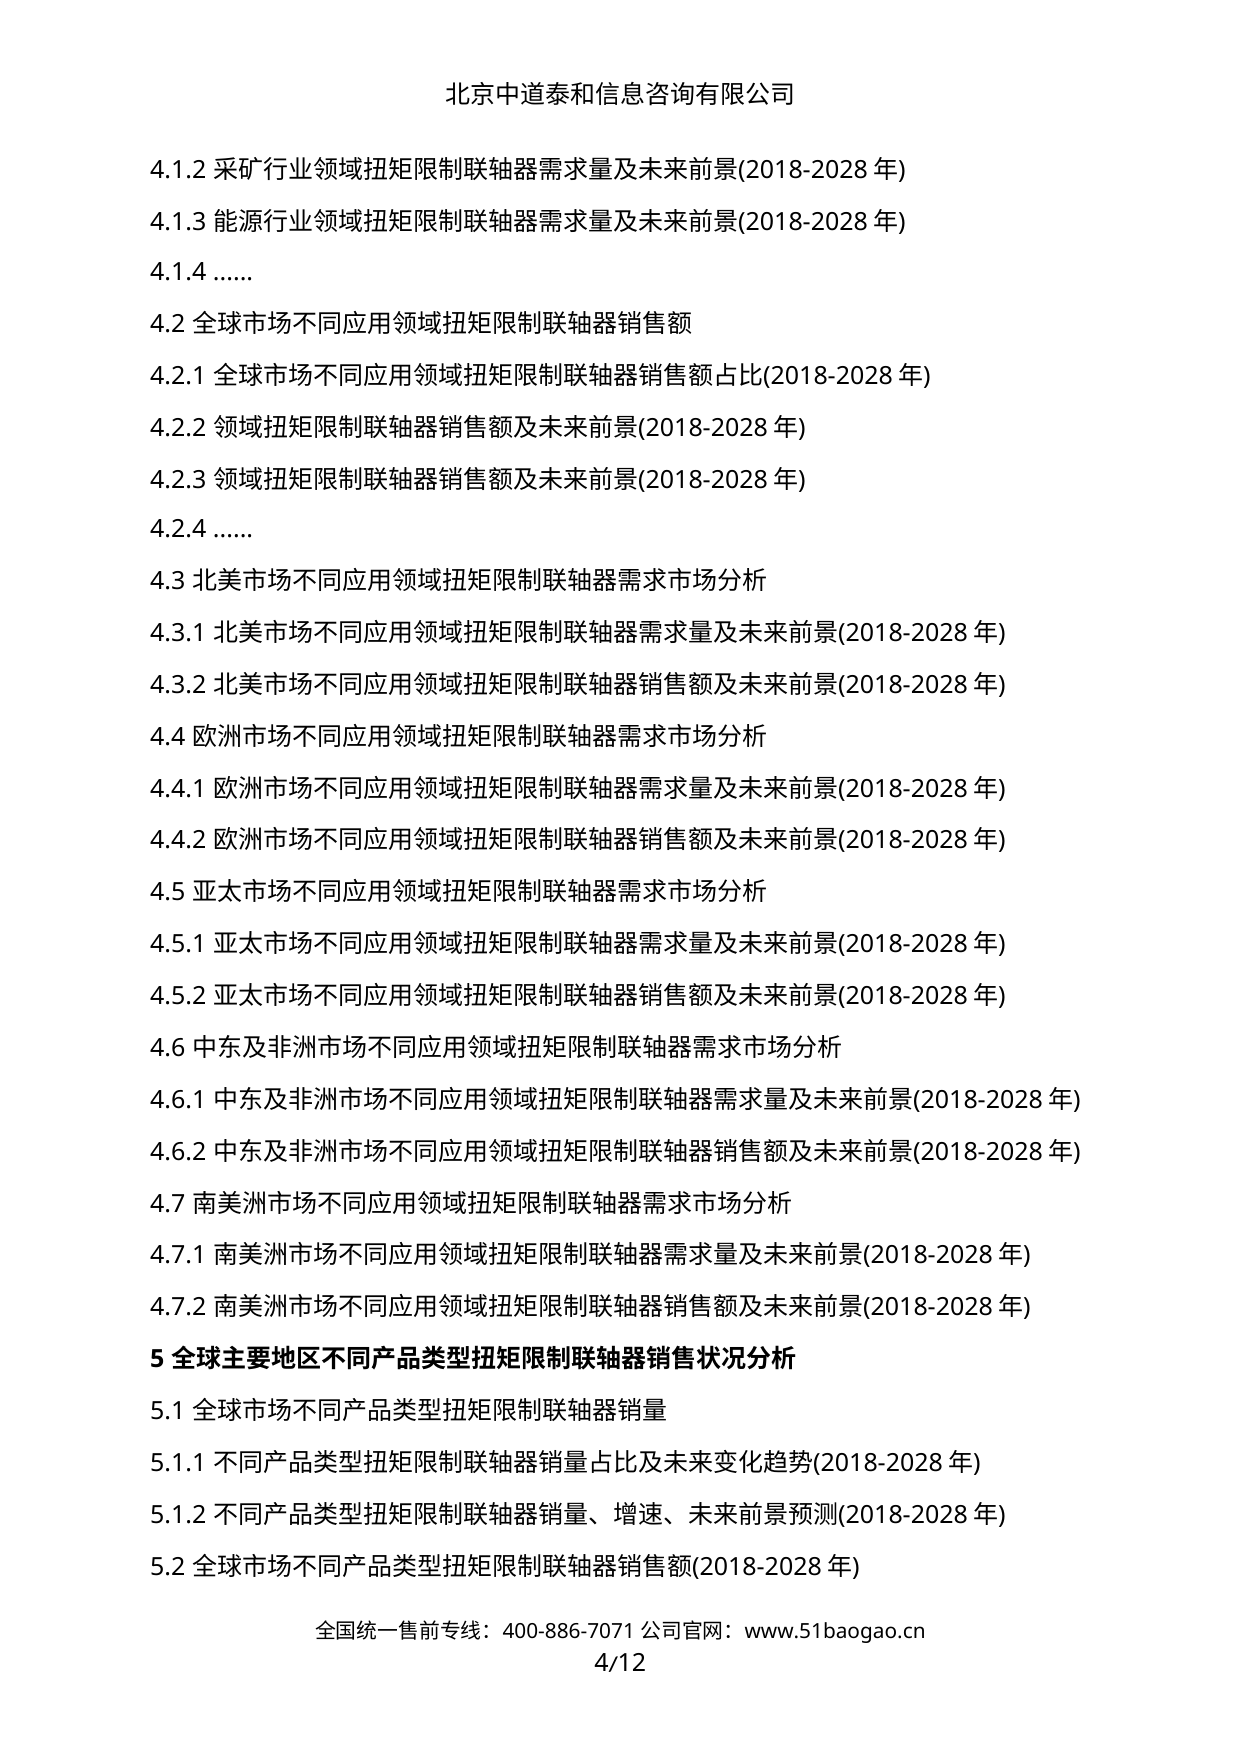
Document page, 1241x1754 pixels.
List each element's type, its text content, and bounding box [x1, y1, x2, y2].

text 5 全球主要地区不同产品类型扭矩限制联轴器销售状况分析 [150, 1339, 1090, 1375]
text 4.4 欧洲市场不同应用领域扭矩限制联轴器需求市场分析 [150, 716, 1090, 752]
text 4.5 亚太市场不同应用领域扭矩限制联轴器需求市场分析 [150, 872, 1090, 908]
text 4.7.2 南美洲市场不同应用领域扭矩限制联轴器销售额及未来前景(2018-2028年) [150, 1287, 1090, 1323]
text 4.6 中东及非洲市场不同应用领域扭矩限制联轴器需求市场分析 [150, 1027, 1090, 1064]
text 4.7 南美洲市场不同应用领域扭矩限制联轴器需求市场分析 [150, 1183, 1090, 1219]
text 5.2 全球市场不同产品类型扭矩限制联轴器销售额(2018-2028年) [150, 1546, 1090, 1582]
text 4.2.2 领域扭矩限制联轴器销售额及未来前景(2018-2028年) [150, 407, 1090, 443]
text 4.2.1 全球市场不同应用领域扭矩限制联轴器销售额占比(2018-2028年) [150, 355, 1090, 392]
text 4.1.3 能源行业领域扭矩限制联轴器需求量及未来前景(2018-2028年) [150, 202, 1090, 238]
text 4.2.3 领域扭矩限制联轴器销售额及未来前景(2018-2028年) [150, 459, 1090, 495]
text 4.6.2 中东及非洲市场不同应用领域扭矩限制联轴器销售额及未来前景(2018-2028年) [150, 1131, 1090, 1167]
text 5.1.1 不同产品类型扭矩限制联轴器销量占比及未来变化趋势(2018-2028年) [150, 1442, 1090, 1479]
text 4.4.1 欧洲市场不同应用领域扭矩限制联轴器需求量及未来前景(2018-2028年) [150, 768, 1090, 804]
text 4.3.1 北美市场不同应用领域扭矩限制联轴器需求量及未来前景(2018-2028年) [150, 612, 1090, 649]
text 4.1.2 采矿行业领域扭矩限制联轴器需求量及未来前景(2018-2028年) [150, 150, 1090, 186]
text 4.1.4 ...... [150, 254, 1090, 288]
text 4.2.4 ...... [150, 511, 1090, 545]
text 4.5.2 亚太市场不同应用领域扭矩限制联轴器销售额及未来前景(2018-2028年) [150, 976, 1090, 1012]
text 4.4.2 欧洲市场不同应用领域扭矩限制联轴器销售额及未来前景(2018-2028年) [150, 820, 1090, 856]
text 4.5.1 亚太市场不同应用领域扭矩限制联轴器需求量及未来前景(2018-2028年) [150, 924, 1090, 960]
text 4.7.1 南美洲市场不同应用领域扭矩限制联轴器需求量及未来前景(2018-2028年) [150, 1235, 1090, 1271]
text 4.3 北美市场不同应用领域扭矩限制联轴器需求市场分析 [150, 561, 1090, 597]
text 4.3.2 北美市场不同应用领域扭矩限制联轴器销售额及未来前景(2018-2028年) [150, 664, 1090, 701]
text 5.1 全球市场不同产品类型扭矩限制联轴器销量 [150, 1391, 1090, 1427]
text 4.6.1 中东及非洲市场不同应用领域扭矩限制联轴器需求量及未来前景(2018-2028年) [150, 1079, 1090, 1116]
text 5.1.2 不同产品类型扭矩限制联轴器销量、增速、未来前景预测(2018-2028年) [150, 1494, 1090, 1531]
text 4.2 全球市场不同应用领域扭矩限制联轴器销售额 [150, 303, 1090, 340]
